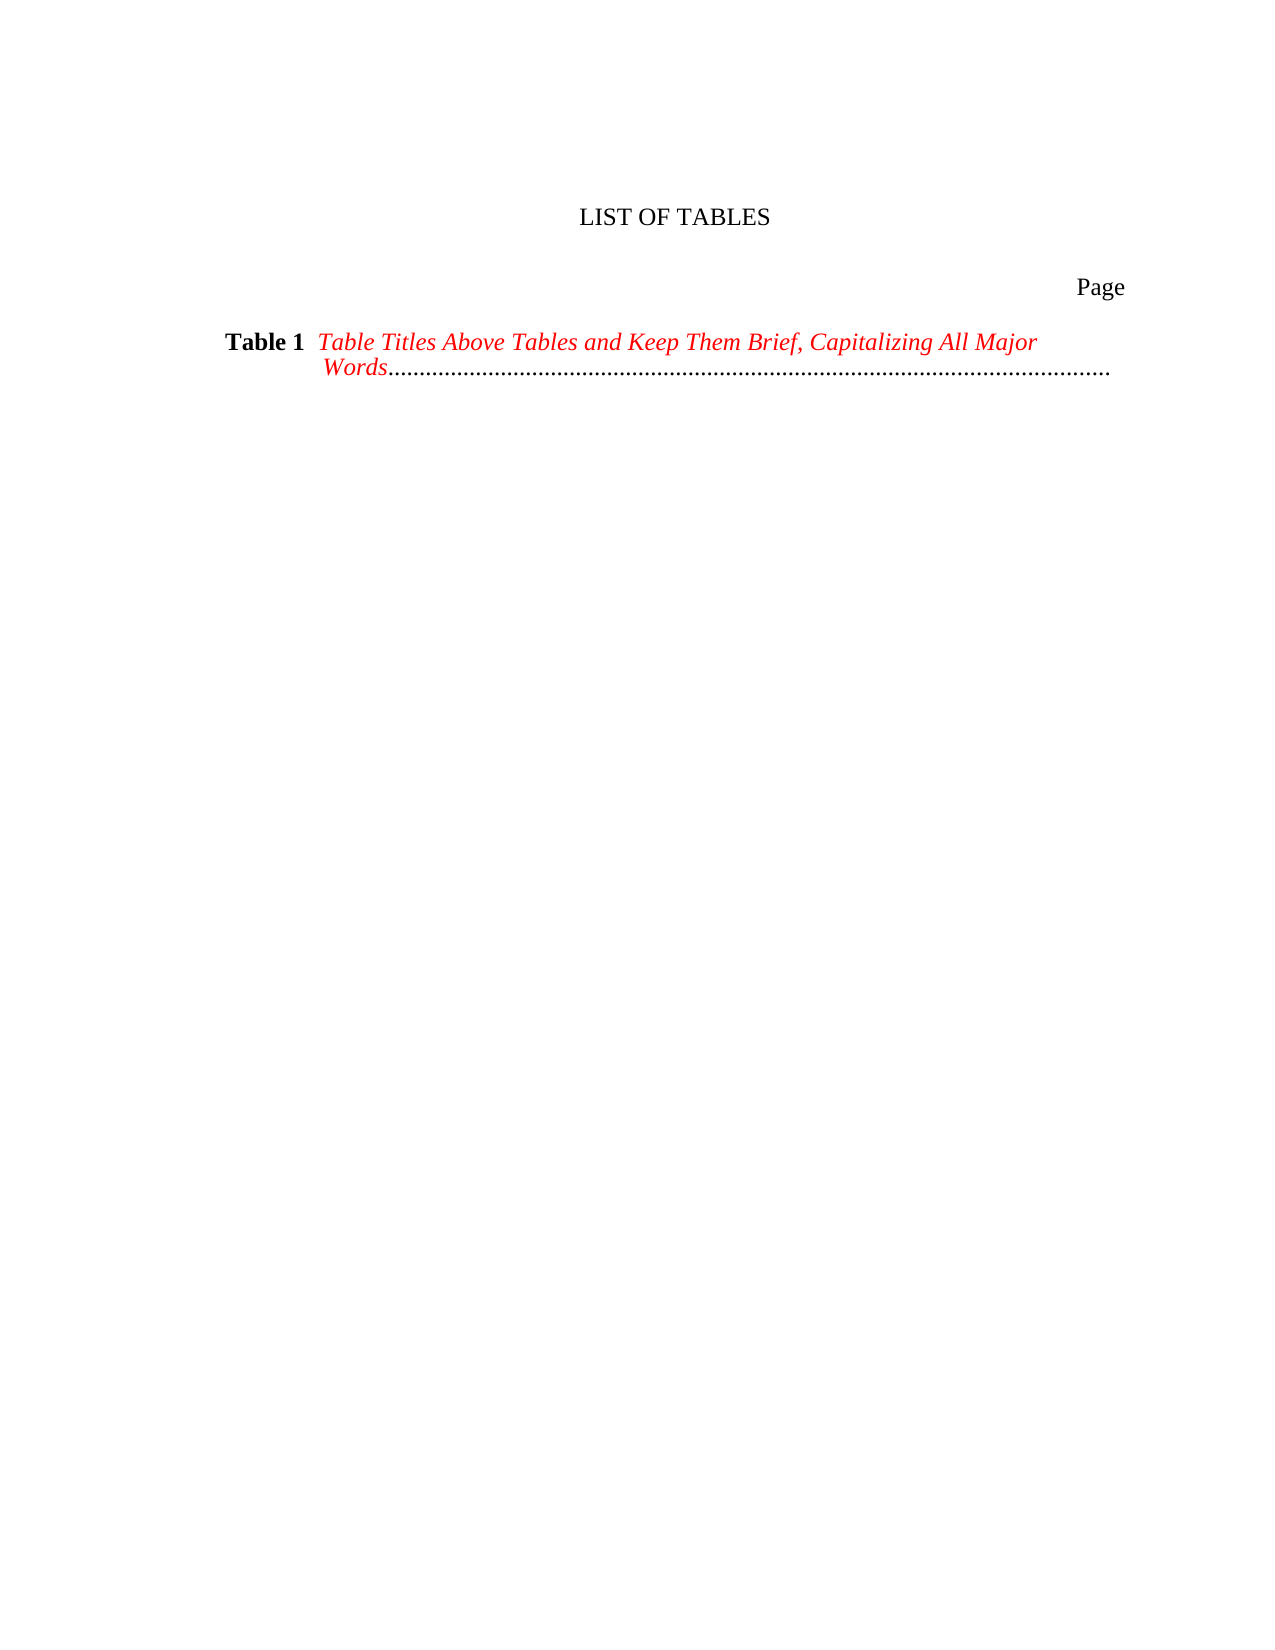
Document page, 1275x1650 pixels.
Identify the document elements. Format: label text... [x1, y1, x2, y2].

title LIST OF TABLES [300, 205, 1050, 230]
text Page [225, 255, 1125, 305]
text Table 1 Table Titles Above Tables and Keep Them Brief, Capitalizing All Major Words 6 [225, 330, 1080, 380]
